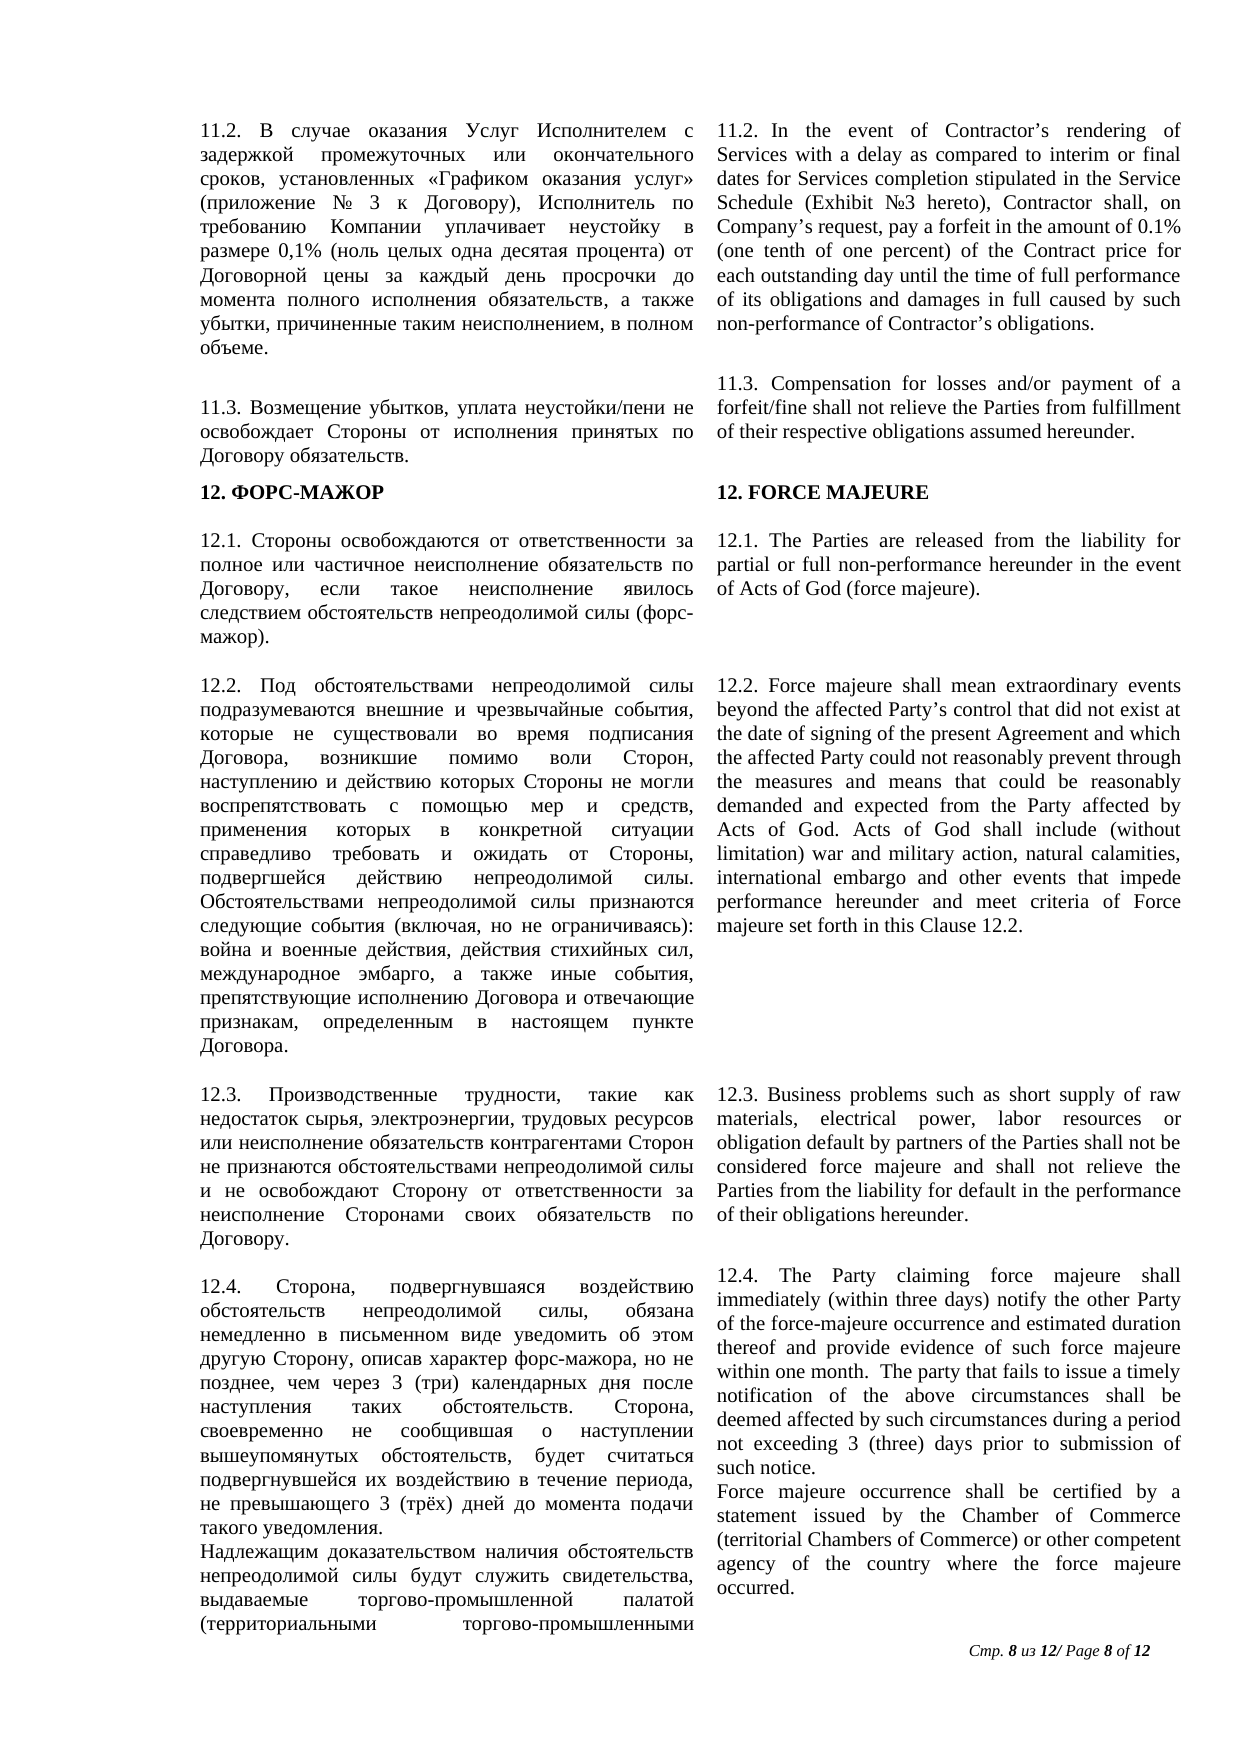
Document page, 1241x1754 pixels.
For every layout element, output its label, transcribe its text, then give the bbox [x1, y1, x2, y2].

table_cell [705, 528, 1193, 1635]
table_cell 12. ФОРС-МАЖОР [189, 480, 705, 528]
table_cell 12. FORCE MAJEURE [705, 480, 1193, 528]
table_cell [705, 118, 1193, 480]
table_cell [189, 118, 705, 480]
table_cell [189, 528, 705, 1635]
